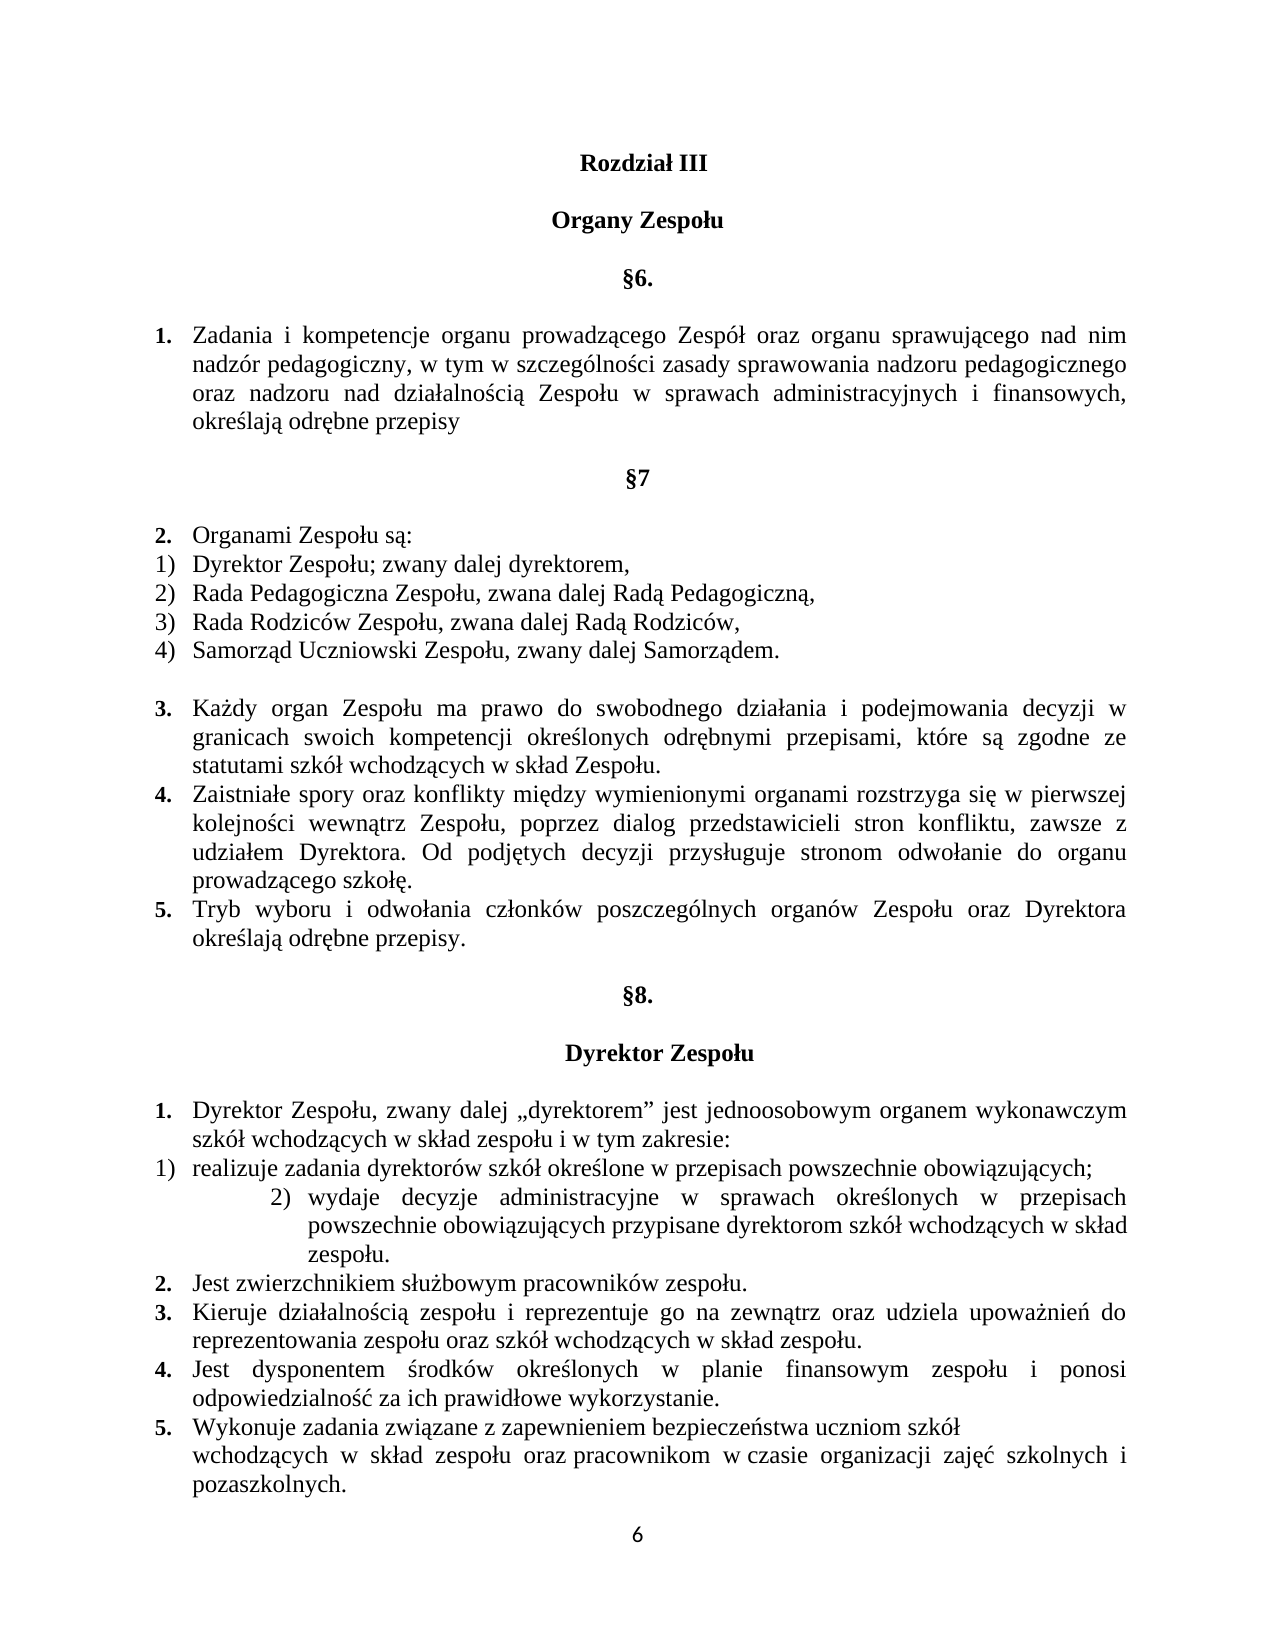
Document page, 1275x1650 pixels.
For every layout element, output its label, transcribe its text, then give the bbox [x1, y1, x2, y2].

text §8. [148, 981, 1127, 1009]
list Zaistniałe spory oraz konflikty między wymienionymi organami rozstrzyga się w pierwszej kolejności wewnątrz Zespołu, poprzez dialog przedstawicieli stron konfliktu, zawsze z udziałem Dyrektora. Od podjętych decyzji przysługuje stronom odwołanie do organu prowadzącego szkołę. [154, 779, 1127, 894]
list Tryb wyboru i odwołania członków poszczególnych organów Zespołu oraz Dyrektora określają odrębne przepisy. [154, 894, 1127, 952]
list Jest zwierzchnikiem służbowym pracowników zespołu. [154, 1268, 1127, 1297]
list Rada Pedagogiczna Zespołu, zwana dalej Radą Pedagogiczną, [154, 578, 1127, 607]
list Organami Zespołu są: [154, 521, 1127, 549]
text wchodzących w skład zespołu oraz pracownikom w czasie organizacji zajęć szkolnych i pozaszkolnych. [192, 1441, 1127, 1498]
text Dyrektor Zespołu [192, 1038, 1127, 1067]
list wydaje decyzje administracyjne w sprawach określonych w przepisach powszechnie obowiązujących przypisane dyrektorom szkół wchodzących w skład zespołu. [270, 1182, 1127, 1268]
list Kieruje działalnością zespołu i reprezentuje go na zewnątrz oraz udziela upoważnień do reprezentowania zespołu oraz szkół wchodzących w skład zespołu. [154, 1297, 1127, 1354]
list Rada Rodziców Zespołu, zwana dalej Radą Rodziców, [154, 607, 1127, 636]
list Wykonuje zadania związane z zapewnieniem bezpieczeństwa uczniom szkół [154, 1412, 1127, 1441]
list Dyrektor Zespołu; zwany dalej dyrektorem, [154, 549, 1127, 578]
list Każdy organ Zespołu ma prawo do swobodnego działania i podejmowania decyzji w granicach swoich kompetencji określonych odrębnymi przepisami, które są zgodne ze statutami szkół wchodzących w skład Zespołu. [154, 693, 1127, 779]
list Zadania i kompetencje organu prowadzącego Zespół oraz organu sprawującego nad nim nadzór pedagogiczny, w tym w szczególności zasady sprawowania nadzoru pedagogicznego oraz nadzoru nad działalnością Zespołu w sprawach administracyjnych i finansowych, określają odrębne przepisy [154, 320, 1127, 435]
text Organy Zespołu [148, 205, 1127, 234]
list Samorząd Uczniowski Zespołu, zwany dalej Samorządem. [154, 636, 1127, 664]
text §6. [148, 263, 1127, 291]
text §7 [148, 463, 1127, 492]
list Jest dysponentem środków określonych w planie finansowym zespołu i ponosi odpowiedzialność za ich prawidłowe wykorzystanie. [154, 1354, 1127, 1412]
text Rozdział III [148, 148, 1127, 176]
list realizuje zadania dyrektorów szkół określone w przepisach powszechnie obowiązujących; [154, 1153, 1127, 1182]
list Dyrektor Zespołu, zwany dalej „dyrektorem” jest jednoosobowym organem wykonawczym szkół wchodzących w skład zespołu i w tym zakresie: [154, 1096, 1127, 1153]
